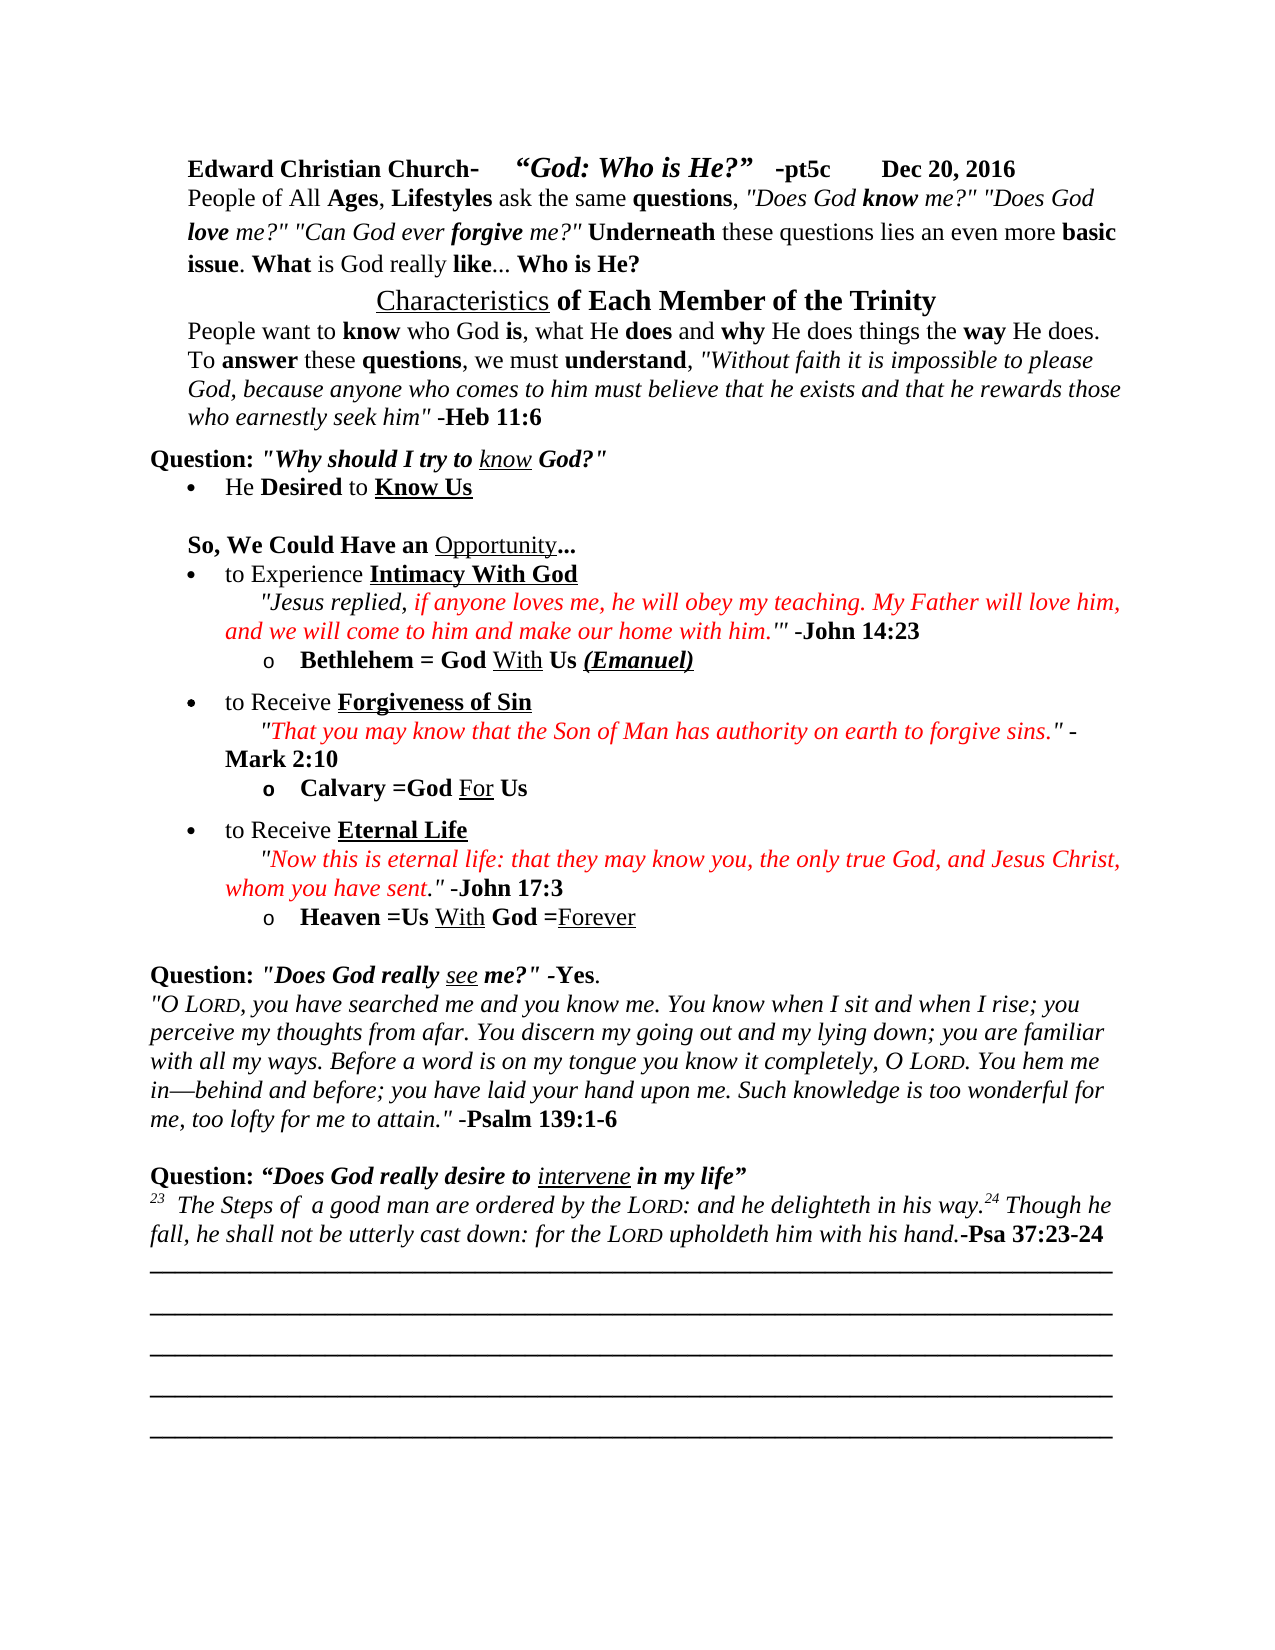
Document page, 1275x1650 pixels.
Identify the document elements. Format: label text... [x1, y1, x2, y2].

list to Receive Forgiveness of Sin "That you may know that the Son of Man has authority on earth to forgive sins." -Mark 2:10 [187, 687, 1125, 773]
text Question: "Why should I try to know God?" [150, 444, 1125, 472]
list to Experience Intimacy With God "Jesus replied, if anyone loves me, he will obey my teaching. My Father will love him, and we will come to him and make our home with him.'" -John 14:23 [187, 559, 1125, 645]
text People want to know who God is, what He does and why He does things the way He does. To answer these questions, we must understand, "Without faith it is impossible to please God, because anyone who comes to him must believe that he exists and that he rewards those who earnestly seek him" -Heb 11:6 [187, 316, 1125, 431]
text People of All Ages, Lifestyles ask the same questions, "Does God know me?" "Does God love me?" "Can God ever forgive me?" Underneath these questions lies an even more basic issue. What is God really like... Who is He? [187, 183, 1125, 278]
text _____________________________________________________________________________ [150, 1371, 1125, 1400]
text "O Lord, you have searched me and you know me. You know when I sit and when I rise; you perceive my thoughts from afar. You discern my going out and my lying down; you are familiar with all my ways. Before a word is on my tongue you know it completely, O Lord. You hem me in—behind and before; you have laid your hand upon me. Such knowledge is too wonderful for me, too lofty for me to attain." -Psalm 139:1-6 [150, 989, 1125, 1132]
text Question: "Does God really see me?" -Yes. [150, 960, 1125, 989]
text Edward Christian Church- “God: Who is He?” -pt5c Dec 20, 2016 [187, 150, 1125, 183]
text Characteristics of Each Member of the Trinity [187, 283, 1125, 316]
list to Receive Eternal Life "Now this is eternal life: that they may know you, the only true God, and Jesus Christ, whom you have sent." -John 17:3 [187, 815, 1125, 902]
list Bethlehem = God With Us (Emanuel) [262, 645, 1125, 674]
text _____________________________________________________________________________ [150, 1412, 1125, 1441]
list Calvary =God For Us [262, 773, 1125, 803]
text _____________________________________________________________________________ [150, 1247, 1125, 1276]
list Heaven =Us With God =Forever [262, 902, 1125, 931]
text So, We Could Have an Opportunity... [187, 530, 1125, 559]
text _____________________________________________________________________________ [150, 1289, 1125, 1317]
text _____________________________________________________________________________ [150, 1330, 1125, 1359]
text Question: “Does God really desire to intervene in my life” [150, 1161, 1125, 1190]
text 23 The Steps of a good man are ordered by the Lord: and he delighteth in his way.24 Though he fall, he shall not be utterly cast down: for the Lord upholdeth him with his hand.-Psa 37:23-24 [150, 1190, 1125, 1247]
list He Desired to Know Us [187, 472, 1125, 501]
